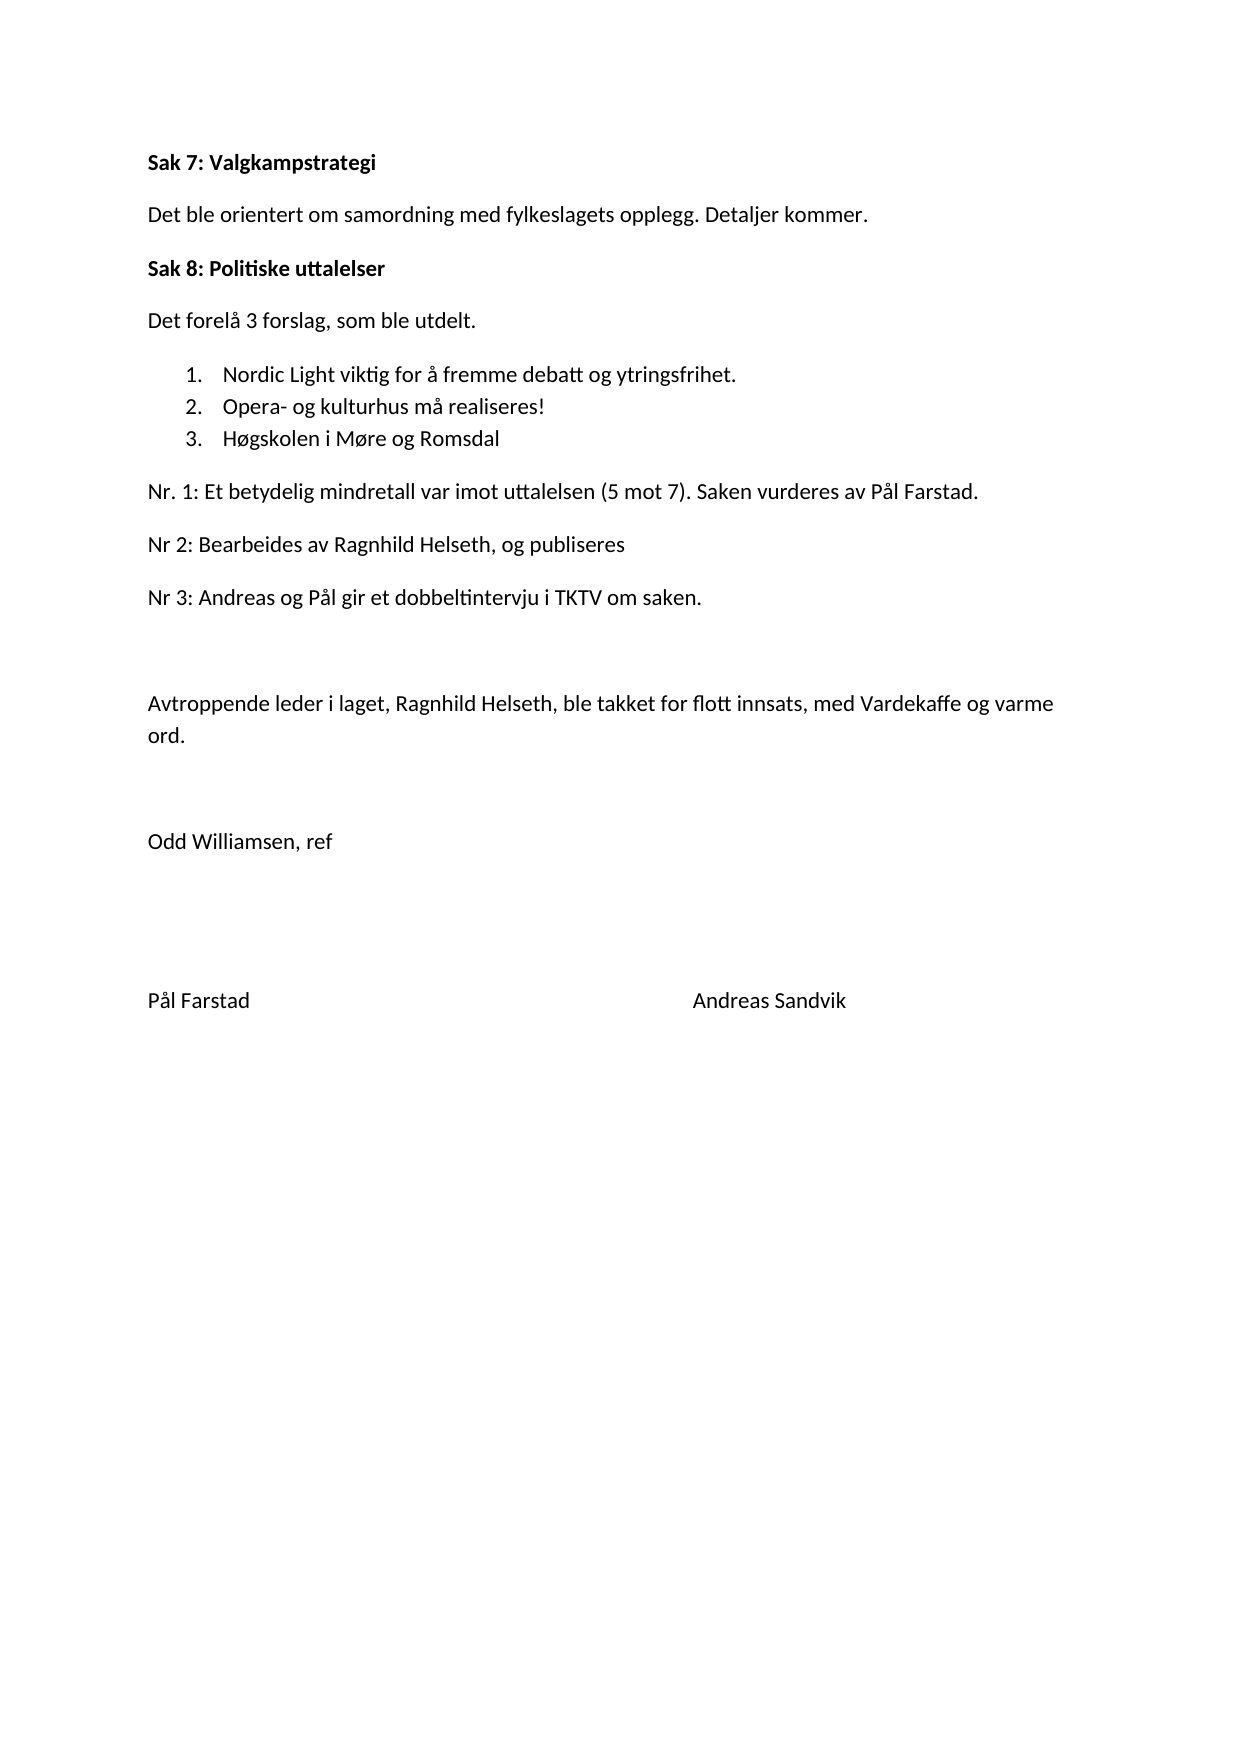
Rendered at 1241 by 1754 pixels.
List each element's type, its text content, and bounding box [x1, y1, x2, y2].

text Nr 3: Andreas og Pål gir et dobbeltintervju i TKTV om saken. [148, 583, 1093, 611]
text Sak 8: Politiske uttalelser [148, 254, 1093, 282]
text Det ble orientert om samordning med fylkeslagets opplegg. Detaljer kommer. [148, 201, 1093, 229]
list Høgskolen i Møre og Romsdal [185, 424, 1093, 452]
text Det forelå 3 forslag, som ble utdelt. [148, 307, 1093, 335]
text Pål Farstad Andreas Sandvik [148, 986, 1093, 1014]
list Nordic Light viktig for å fremme debatt og ytringsfrihet. [185, 360, 1093, 388]
text Nr. 1: Et betydelig mindretall var imot uttalelsen (5 mot 7). Saken vurderes av Pål Farstad. [148, 477, 1093, 505]
text Sak 7: Valgkampstrategi [148, 148, 1093, 176]
text Odd Williamsen, ref [148, 827, 1093, 855]
text Nr 2: Bearbeides av Ragnhild Helseth, og publiseres [148, 530, 1093, 558]
list Opera- og kulturhus må realiseres! [185, 392, 1093, 420]
text Avtroppende leder i laget, Ragnhild Helseth, ble takket for flott innsats, med Vardekaffe og varme ord. [148, 689, 1093, 749]
